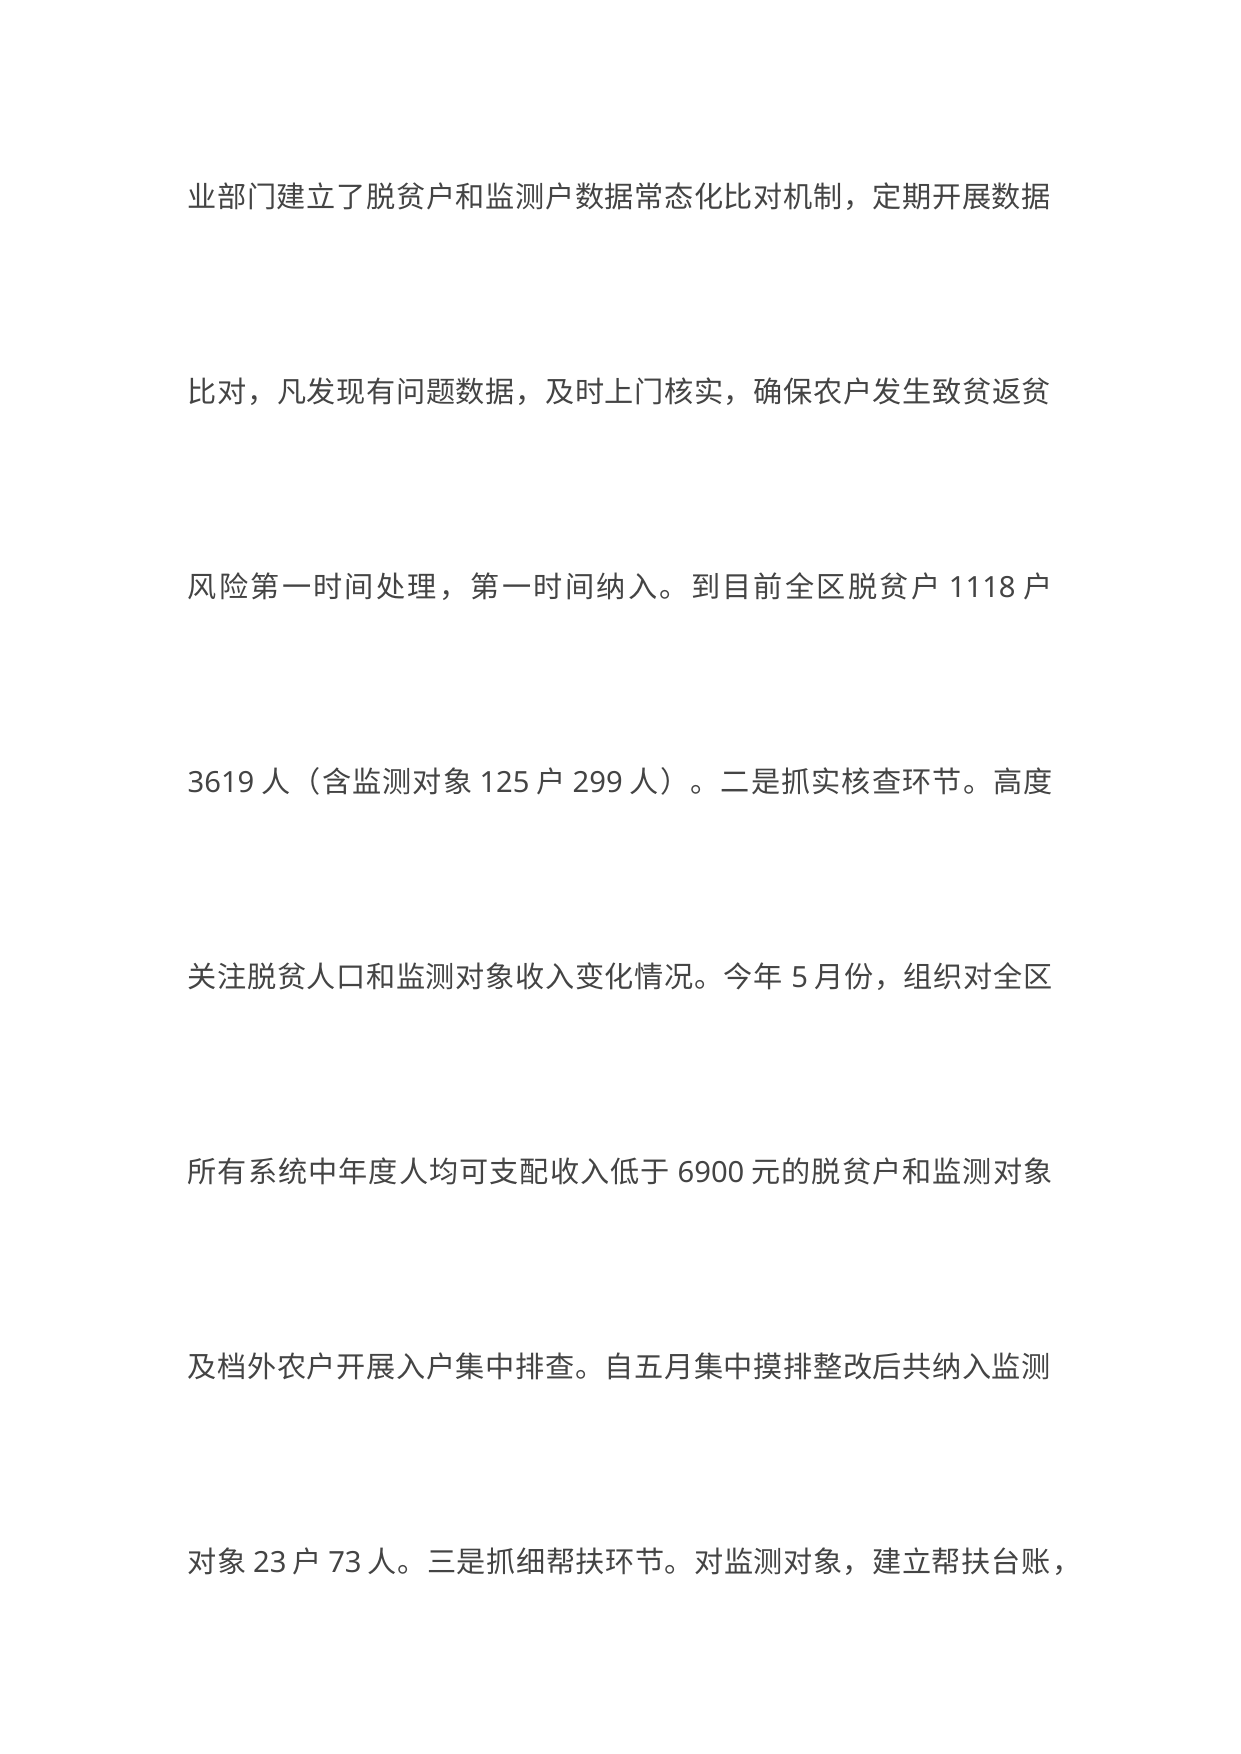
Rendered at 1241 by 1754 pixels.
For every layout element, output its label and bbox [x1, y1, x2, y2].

list [187, 162, 1053, 1592]
